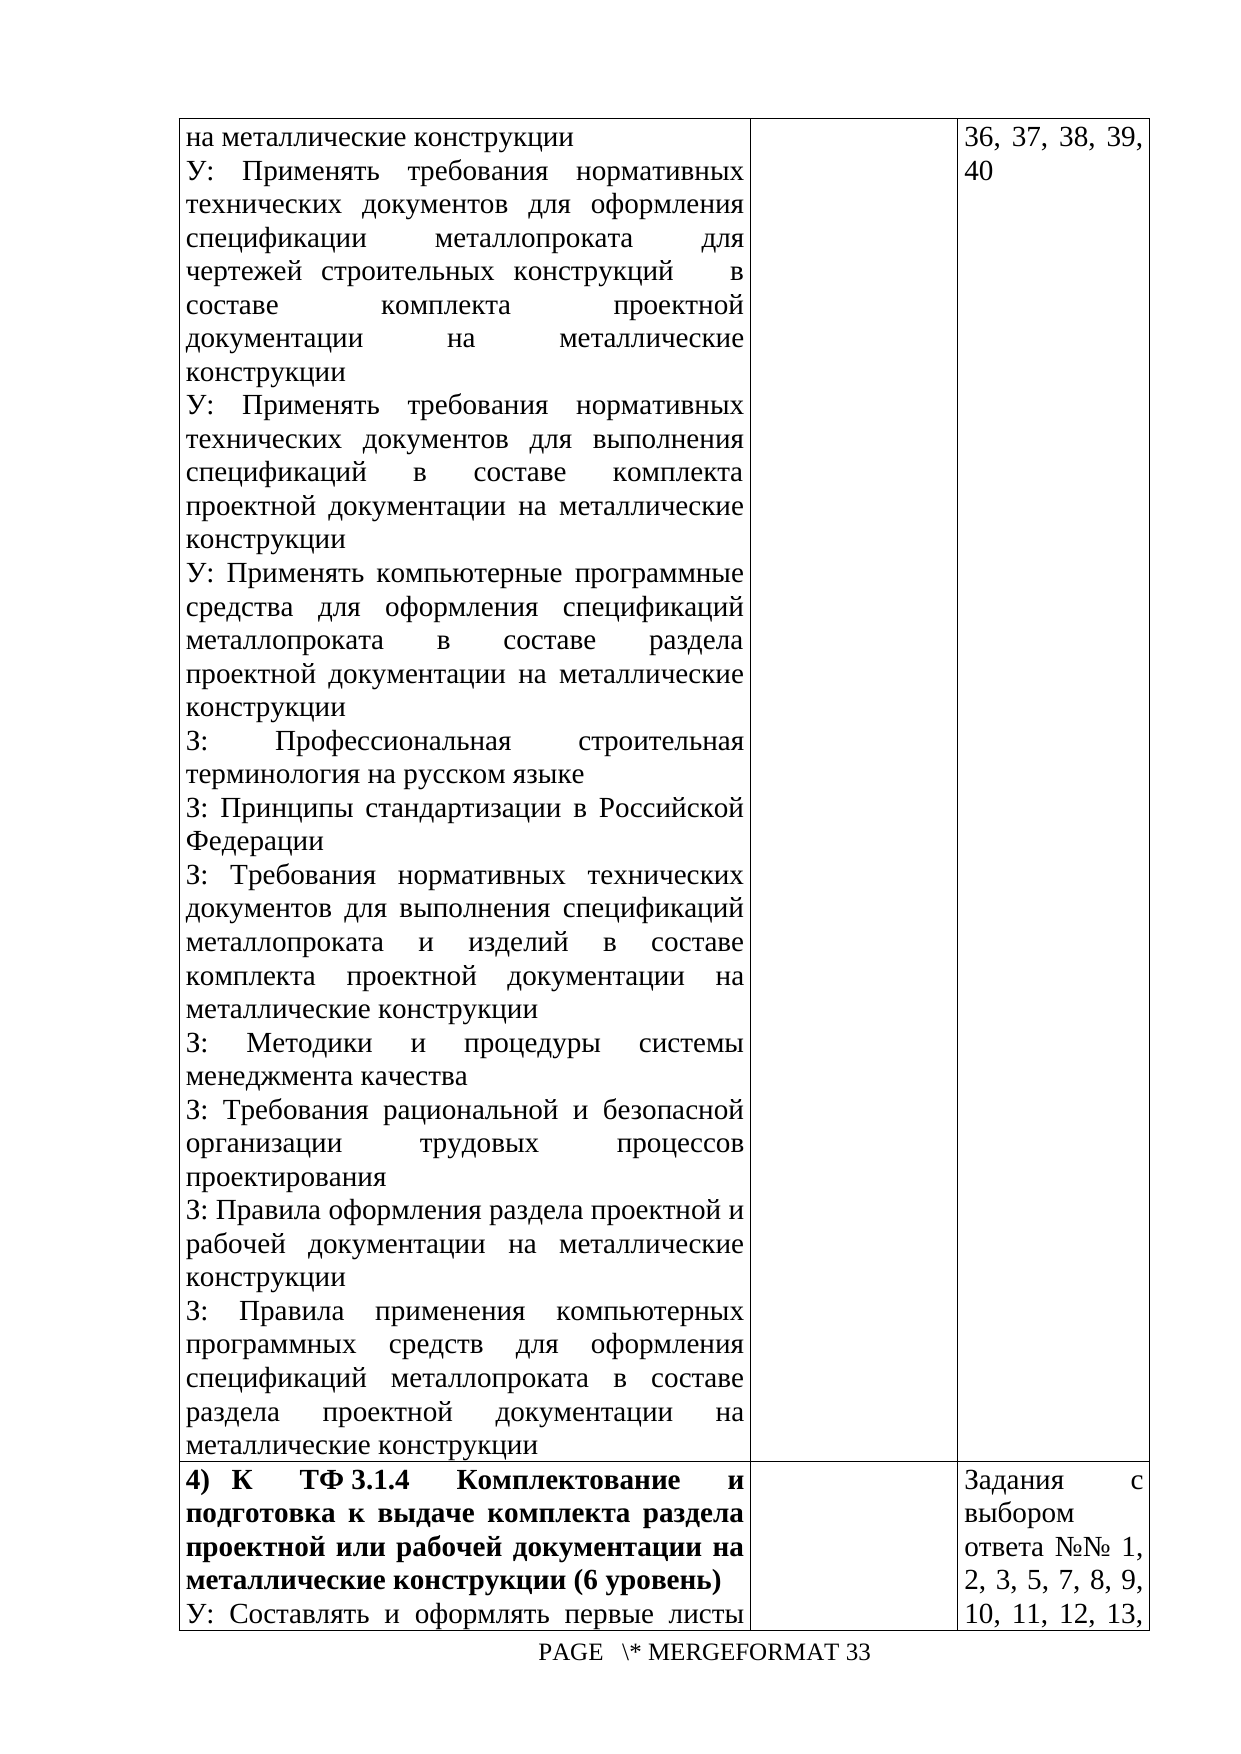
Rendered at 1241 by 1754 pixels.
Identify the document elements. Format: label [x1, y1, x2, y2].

table_cell [180, 119, 750, 1461]
table_cell [958, 1462, 1149, 1629]
table_cell [751, 1462, 957, 1629]
table_cell [958, 119, 1149, 1461]
table_cell [180, 1462, 750, 1629]
table_cell [751, 119, 957, 1461]
